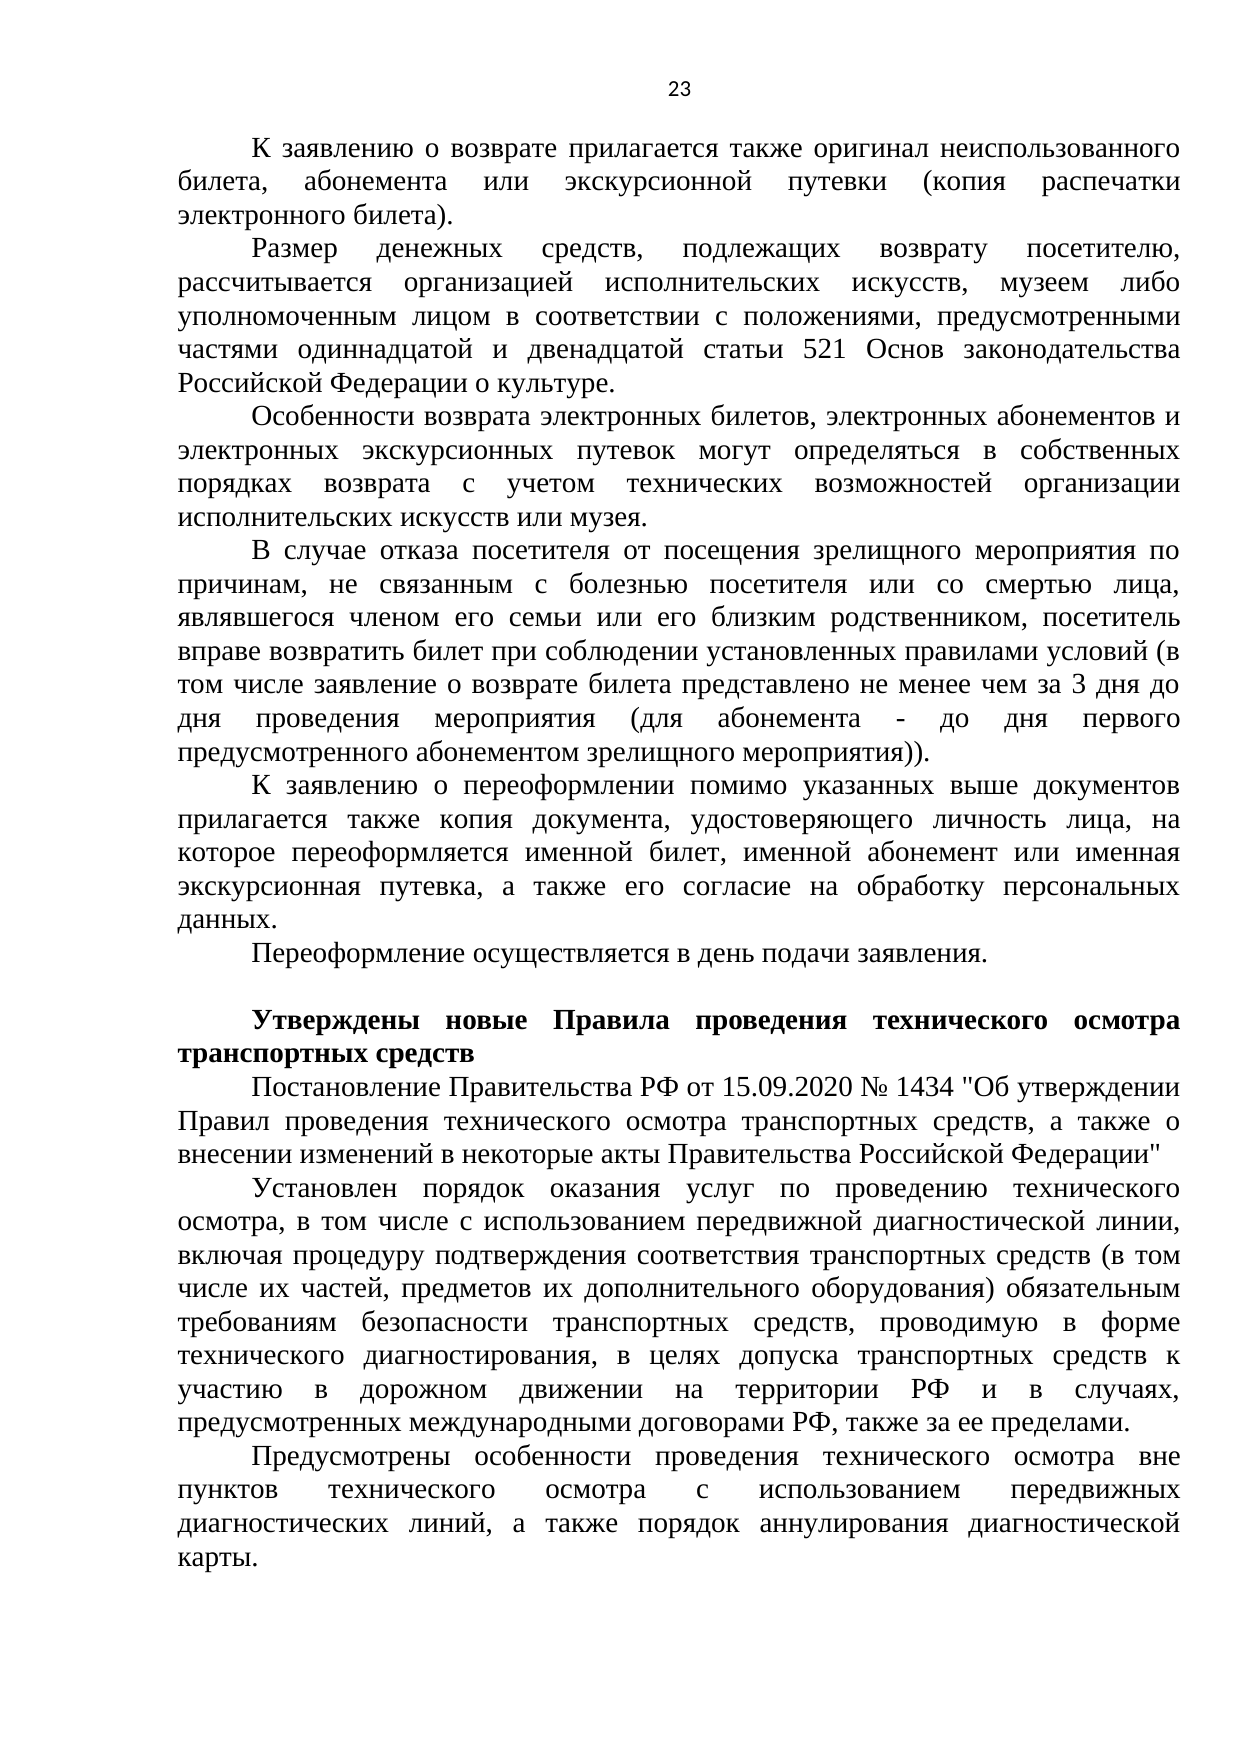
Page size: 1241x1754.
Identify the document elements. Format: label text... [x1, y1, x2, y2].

text В случае отказа посетителя от посещения зрелищного мероприятия по причинам, не связанным с болезнью посетителя или со смертью лица, являвшегося членом его семьи или его близким родственником, посетитель вправе возвратить билет при соблюдении установленных правилами условий (в том числе заявление о возврате билета представлено не менее чем за 3 дня до дня проведения мероприятия (для абонемента - до дня первого предусмотренного абонементом зрелищного мероприятия)). [177, 532, 1181, 767]
text К заявлению о переоформлении помимо указанных выше документов прилагается также копия документа, удостоверяющего личность лица, на которое переоформляется именной билет, именной абонемент или именная экскурсионная путевка, а также его согласие на обработку персональных данных. [177, 767, 1181, 935]
subtitle Утверждены новые Правила проведения технического осмотра транспортных средств [177, 1002, 1181, 1069]
text Предусмотрены особенности проведения технического осмотра вне пунктов технического осмотра с использованием передвижных диагностических линий, а также порядок аннулирования диагностической карты. [177, 1438, 1181, 1572]
text Размер денежных средств, подлежащих возврату посетителю, рассчитывается организацией исполнительских искусств, музеем либо уполномоченным лицом в соответствии с положениями, предусмотренными частями одиннадцатой и двенадцатой статьи 521 Основ законодательства Российской Федерации о культуре. [177, 231, 1181, 398]
text К заявлению о возврате прилагается также оригинал неиспользованного билета, абонемента или экскурсионной путевки (копия распечатки электронного билета). [177, 130, 1181, 231]
text Постановление Правительства РФ от 15.09.2020 № 1434 "Об утверждении Правил проведения технического осмотра транспортных средств, а также о внесении изменений в некоторые акты Правительства Российской Федерации" [177, 1069, 1181, 1170]
text Переоформление осуществляется в день подачи заявления. [177, 935, 1181, 968]
text Установлен порядок оказания услуг по проведению технического осмотра, в том числе с использованием передвижной диагностической линии, включая процедуру подтверждения соответствия транспортных средств (в том числе их частей, предметов их дополнительного оборудования) обязательным требованиям безопасности транспортных средств, проводимую в форме технического диагностирования, в целях допуска транспортных средств к участию в дорожном движении на территории РФ и в случаях, предусмотренных международными договорами РФ, также за ее пределами. [177, 1170, 1181, 1438]
text Особенности возврата электронных билетов, электронных абонементов и электронных экскурсионных путевок могут определяться в собственных порядках возврата с учетом технических возможностей организации исполнительских искусств или музея. [177, 398, 1181, 532]
